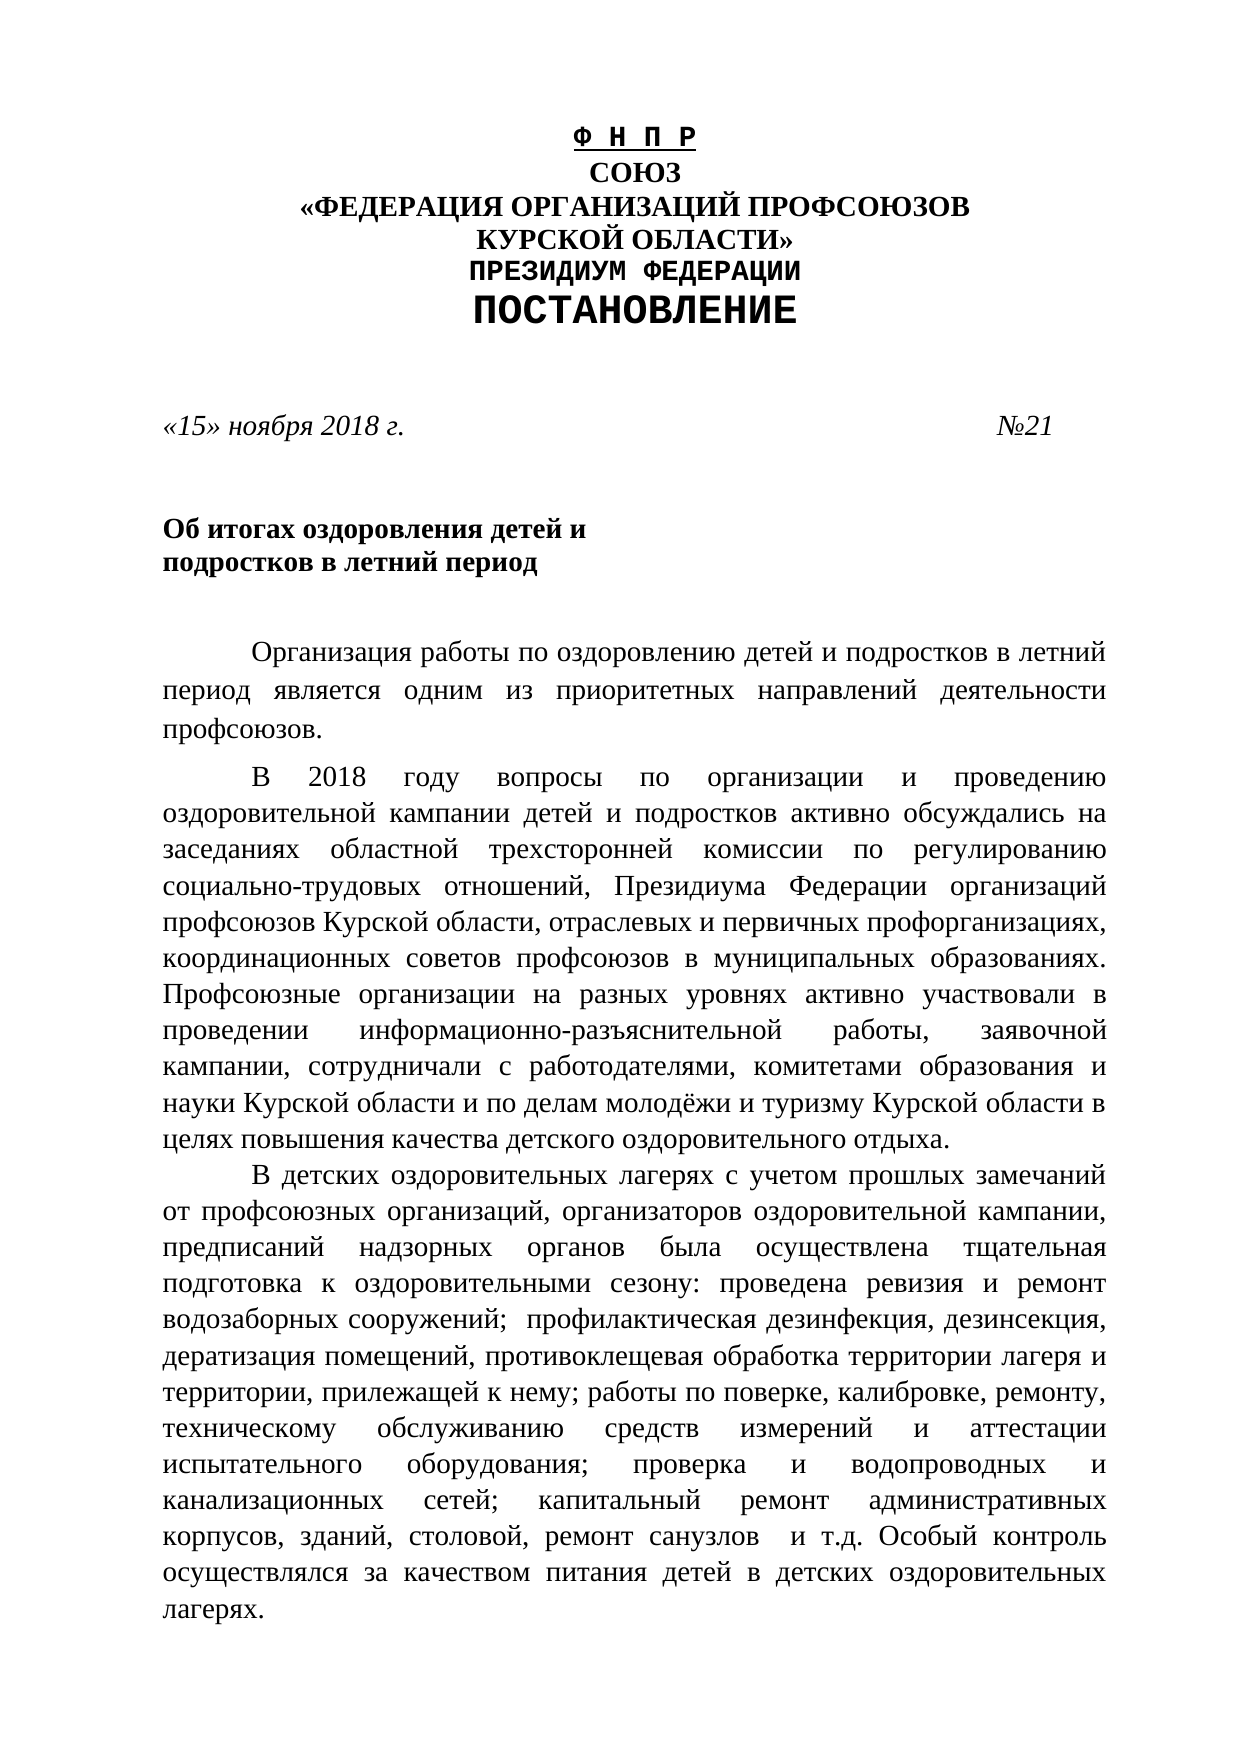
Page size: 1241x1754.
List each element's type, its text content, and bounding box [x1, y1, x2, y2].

text В 2018 году вопросы по организации и проведению оздоровительной кампании детей и подростков активно обсуждались на заседаниях областной трехсторонней комиссии по регулированию социально-трудовых отношений, Президиума Федерации организаций профсоюзов Курской области, отраслевых и первичных профорганизациях, координационных советов профсоюзов в муниципальных образованиях. Профсоюзные организации на разных уровнях активно участвовали в проведении информационно-разъяснительной работы, заявочной кампании, сотрудничали с работодателями, комитетами образования и науки Курской области и по делам молодёжи и туризму Курской области в целях повышения качества детского оздоровительного отдыха. [162, 759, 1107, 1154]
text Об итогах оздоровления детей и подростков в летний период [162, 511, 1107, 578]
text Организация работы по оздоровлению детей и подростков в летний период является одним из приоритетных направлений деятельности профсоюзов. [162, 634, 1107, 744]
list ПРЕЗИДИУМ ФЕДЕРАЦИИ [162, 256, 1107, 289]
list «15» ноября 2018 г. №21 [162, 408, 1107, 442]
list «ФЕДЕРАЦИЯ ОРГАНИЗАЦИЙ ПРОФСОЮЗОВ КУРСКОЙ ОБЛАСТИ» [162, 189, 1107, 256]
list ПОСТАНОВЛЕНИЕ [162, 289, 1107, 336]
list СОЮЗ [162, 155, 1107, 189]
text Ф Н П Р [162, 122, 1107, 155]
text В детских оздоровительных лагерях с учетом прошлых замечаний от профсоюзных организаций, организаторов оздоровительной кампании, предписаний надзорных органов была осуществлена тщательная подготовка к оздоровительными сезону: проведена ревизия и ремонт водозаборных сооружений; профилактическая дезинфекция, дезинсекция, дератизация помещений, противоклещевая обработка территории лагеря и территории, прилежащей к нему; работы по поверке, калибровке, ремонту, техническому обслуживанию средств измерений и аттестации испытательного оборудования; проверка и водопроводных и канализационных сетей; капитальный ремонт административных корпусов, зданий, столовой, ремонт санузлов и т.д. Особый контроль осуществлялся за качеством питания детей в детских оздоровительных лагерях. [162, 1157, 1107, 1624]
